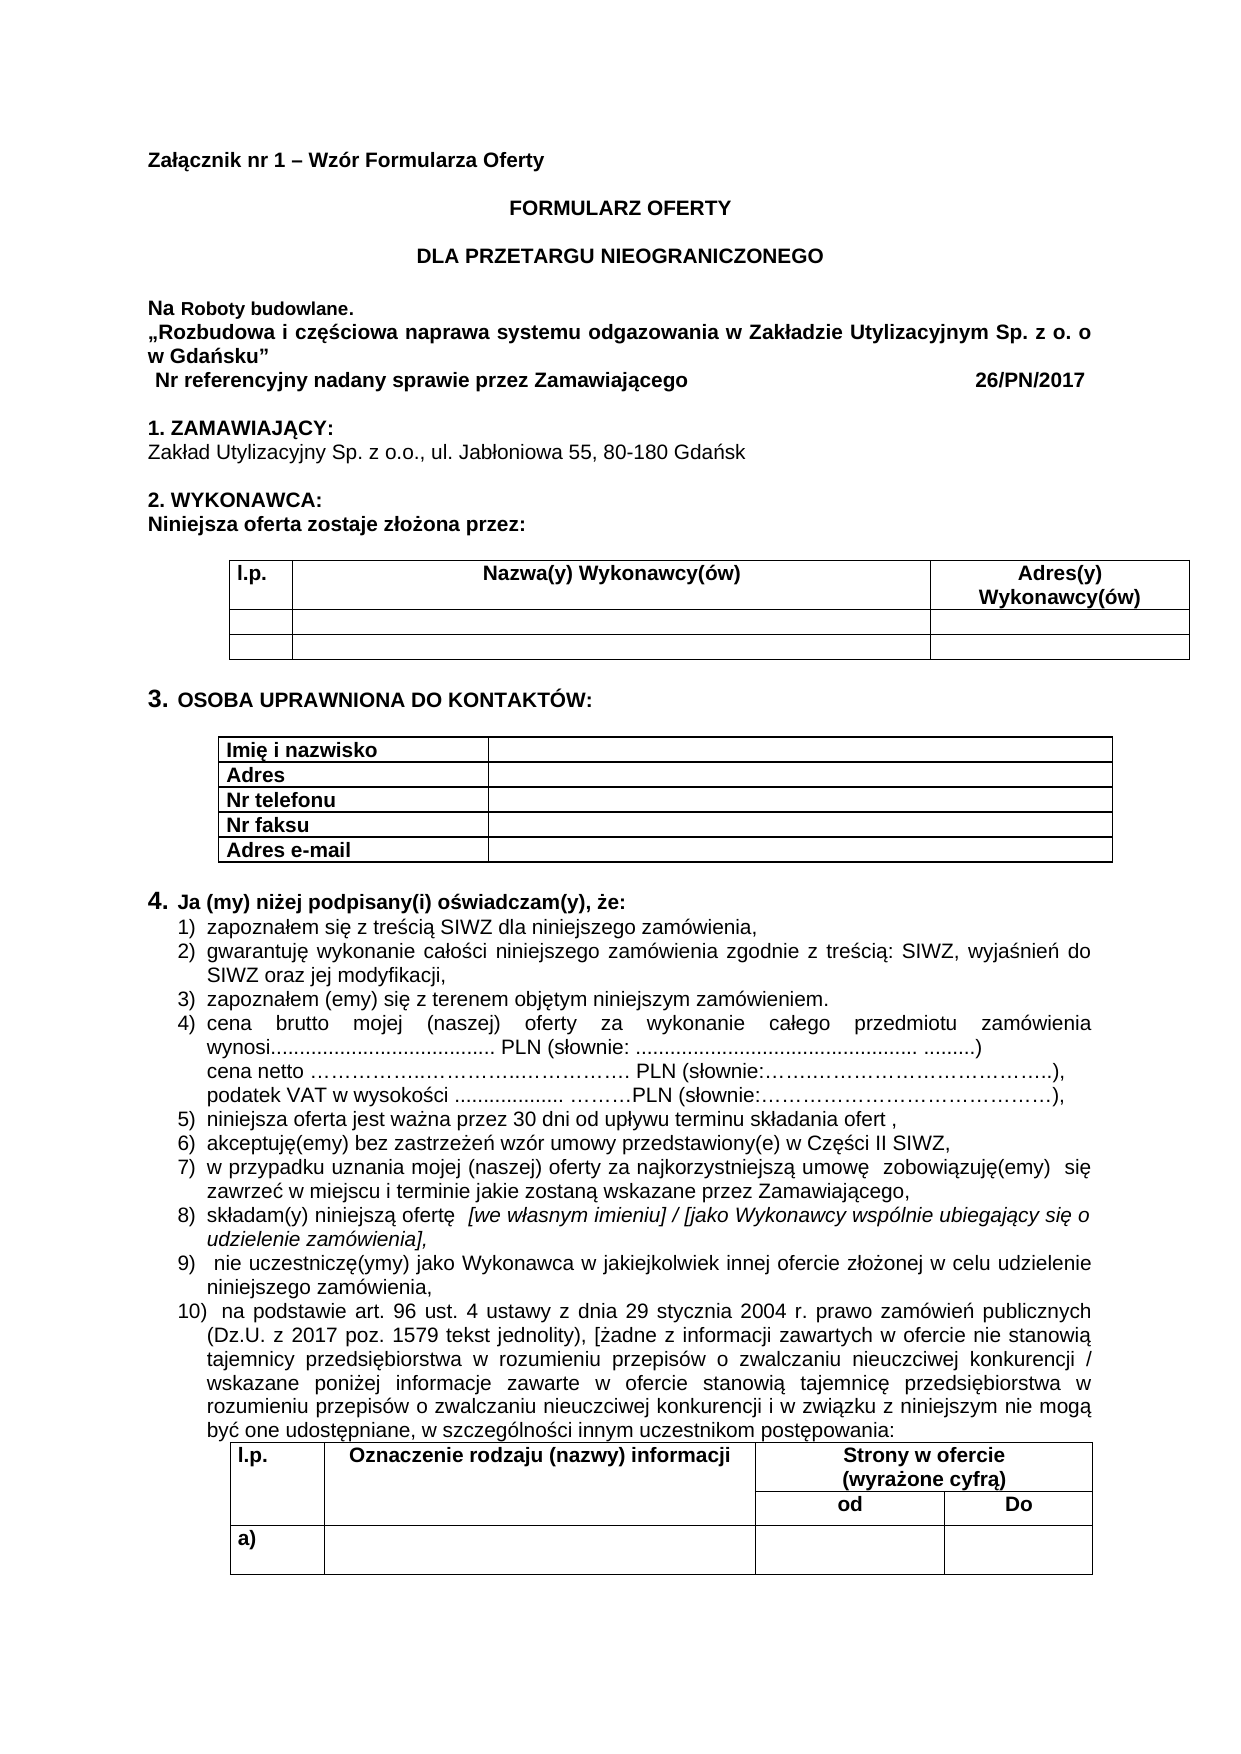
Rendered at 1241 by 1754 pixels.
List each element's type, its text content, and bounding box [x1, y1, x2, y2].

list akceptuję(emy) bez zastrzeżeń wzór umowy przedstawiony(e) w Części II SIWZ, [177, 1131, 1093, 1155]
table_cell [230, 610, 292, 634]
list OSOBA UPRAWNIONA DO KONTAKTÓW: [148, 684, 1093, 712]
table_cell [489, 813, 1112, 836]
table_cell [931, 635, 1189, 659]
table_cell Adres e-mail [219, 838, 488, 861]
subtitle FORMULARZ OFERTY [148, 196, 1093, 219]
list Ja (my) niżej podpisany(i) oświadczam(y), że: [148, 886, 1093, 915]
text cena netto ……………..…………..……………. PLN (słownie:…….……………………………..), [207, 1059, 1093, 1083]
table_cell [230, 635, 292, 659]
table_header Nr referencyjny nadany sprawie przez Zamawiającego [148, 368, 830, 392]
table_cell [945, 1526, 1092, 1574]
list nie uczestniczę(ymy) jako Wykonawca w jakiejkolwiek innej ofercie złożonej w celu udzielenie niniejszego zamówienia, [177, 1251, 1093, 1298]
subtitle DLA PRZETARGU NIEOGRANICZONEGO [148, 243, 1093, 267]
list niniejsza oferta jest ważna przez 30 dni od upływu terminu składania ofert , [177, 1107, 1093, 1131]
text 2. WYKONAWCA: [148, 488, 1093, 512]
table_header Adres(y) Wykonawcy(ów) [931, 561, 1189, 609]
list zapoznałem (emy) się z terenem objętym niniejszym zamówieniem. [177, 987, 1093, 1011]
table_header Strony w ofercie (wyrażone cyfrą) [756, 1443, 1092, 1491]
table_cell Adres [219, 763, 488, 786]
table_cell od [756, 1492, 944, 1525]
text Zakład Utylizacyjny Sp. z o.o., ul. Jabłoniowa 55, 80-180 Gdańsk [148, 440, 1093, 464]
table_header [489, 738, 1112, 761]
text „Rozbudowa i częściowa naprawa systemu odgazowania w Zakładzie Utylizacyjnym Sp. z o. o w Gdańsku” [148, 320, 1093, 368]
list cena brutto mojej (naszej) oferty za wykonanie całego przedmiotu zamówienia wynosi....................................... PLN (słownie: ................................................. .........) [177, 1011, 1093, 1059]
list na podstawie art. 96 ust. 4 ustawy z dnia 29 stycznia 2004 r. prawo zamówień publicznych (Dz.U. z 2017 poz. 1579 tekst jednolity), [żadne z informacji zawartych w ofercie nie stanowią tajemnicy przedsiębiorstwa w rozumieniu przepisów o zwalczaniu nieuczciwej konkurencji / wskazane poniżej informacje zawarte w ofercie stanowią tajemnicę przedsiębiorstwa w rozumieniu przepisów o zwalczaniu nieuczciwej konkurencji i w związku z niniejszym nie mogą być one udostępniane, w szczególności innym uczestnikom postępowania: [177, 1298, 1093, 1442]
table_header Nazwa(y) Wykonawcy(ów) [293, 561, 930, 609]
table_cell [756, 1526, 944, 1574]
table_cell [489, 788, 1112, 811]
text Niniejsza oferta zostaje złożona przez: [148, 512, 1093, 536]
table_header l.p. [231, 1443, 324, 1525]
table_cell Do [945, 1492, 1092, 1525]
table_header Imię i nazwisko [219, 738, 488, 761]
table_cell [293, 635, 930, 659]
table_cell [489, 763, 1112, 786]
table_cell [931, 610, 1189, 634]
list w przypadku uznania mojej (naszej) oferty za najkorzystniejszą umowę zobowiązuję(emy) się zawrzeć w miejscu i terminie jakie zostaną wskazane przez Zamawiającego, [177, 1155, 1093, 1203]
list gwarantuję wykonanie całości niniejszego zamówienia zgodnie z treścią: SIWZ, wyjaśnień do SIWZ oraz jej modyfikacji, [177, 939, 1093, 987]
text Na Roboty budowlane. [148, 296, 1093, 320]
list składam(y) niniejszą ofertę [we własnym imieniu] / [jako Wykonawcy wspólnie ubiegający się o udzielenie zamówienia], [177, 1203, 1093, 1251]
list zapoznałem się z treścią SIWZ dla niniejszego zamówienia, [177, 915, 1093, 939]
text podatek VAT w wysokości ................... ………PLN (słownie:……………………………………), [207, 1083, 1093, 1107]
table_cell [325, 1526, 755, 1574]
table_header l.p. [230, 561, 292, 609]
table_cell [231, 1526, 324, 1574]
table_cell Nr telefonu [219, 788, 488, 811]
table_header Oznaczenie rodzaju (nazwy) informacji [325, 1443, 755, 1525]
subtitle Załącznik nr 1 – Wzór Formularza Oferty [148, 148, 1093, 172]
table_cell Nr faksu [219, 813, 488, 836]
table_cell [489, 838, 1112, 861]
table_cell [293, 610, 930, 634]
table_header 26/PN/2017 [830, 368, 1092, 392]
text 1. ZAMAWIAJĄCY: [148, 416, 1093, 440]
